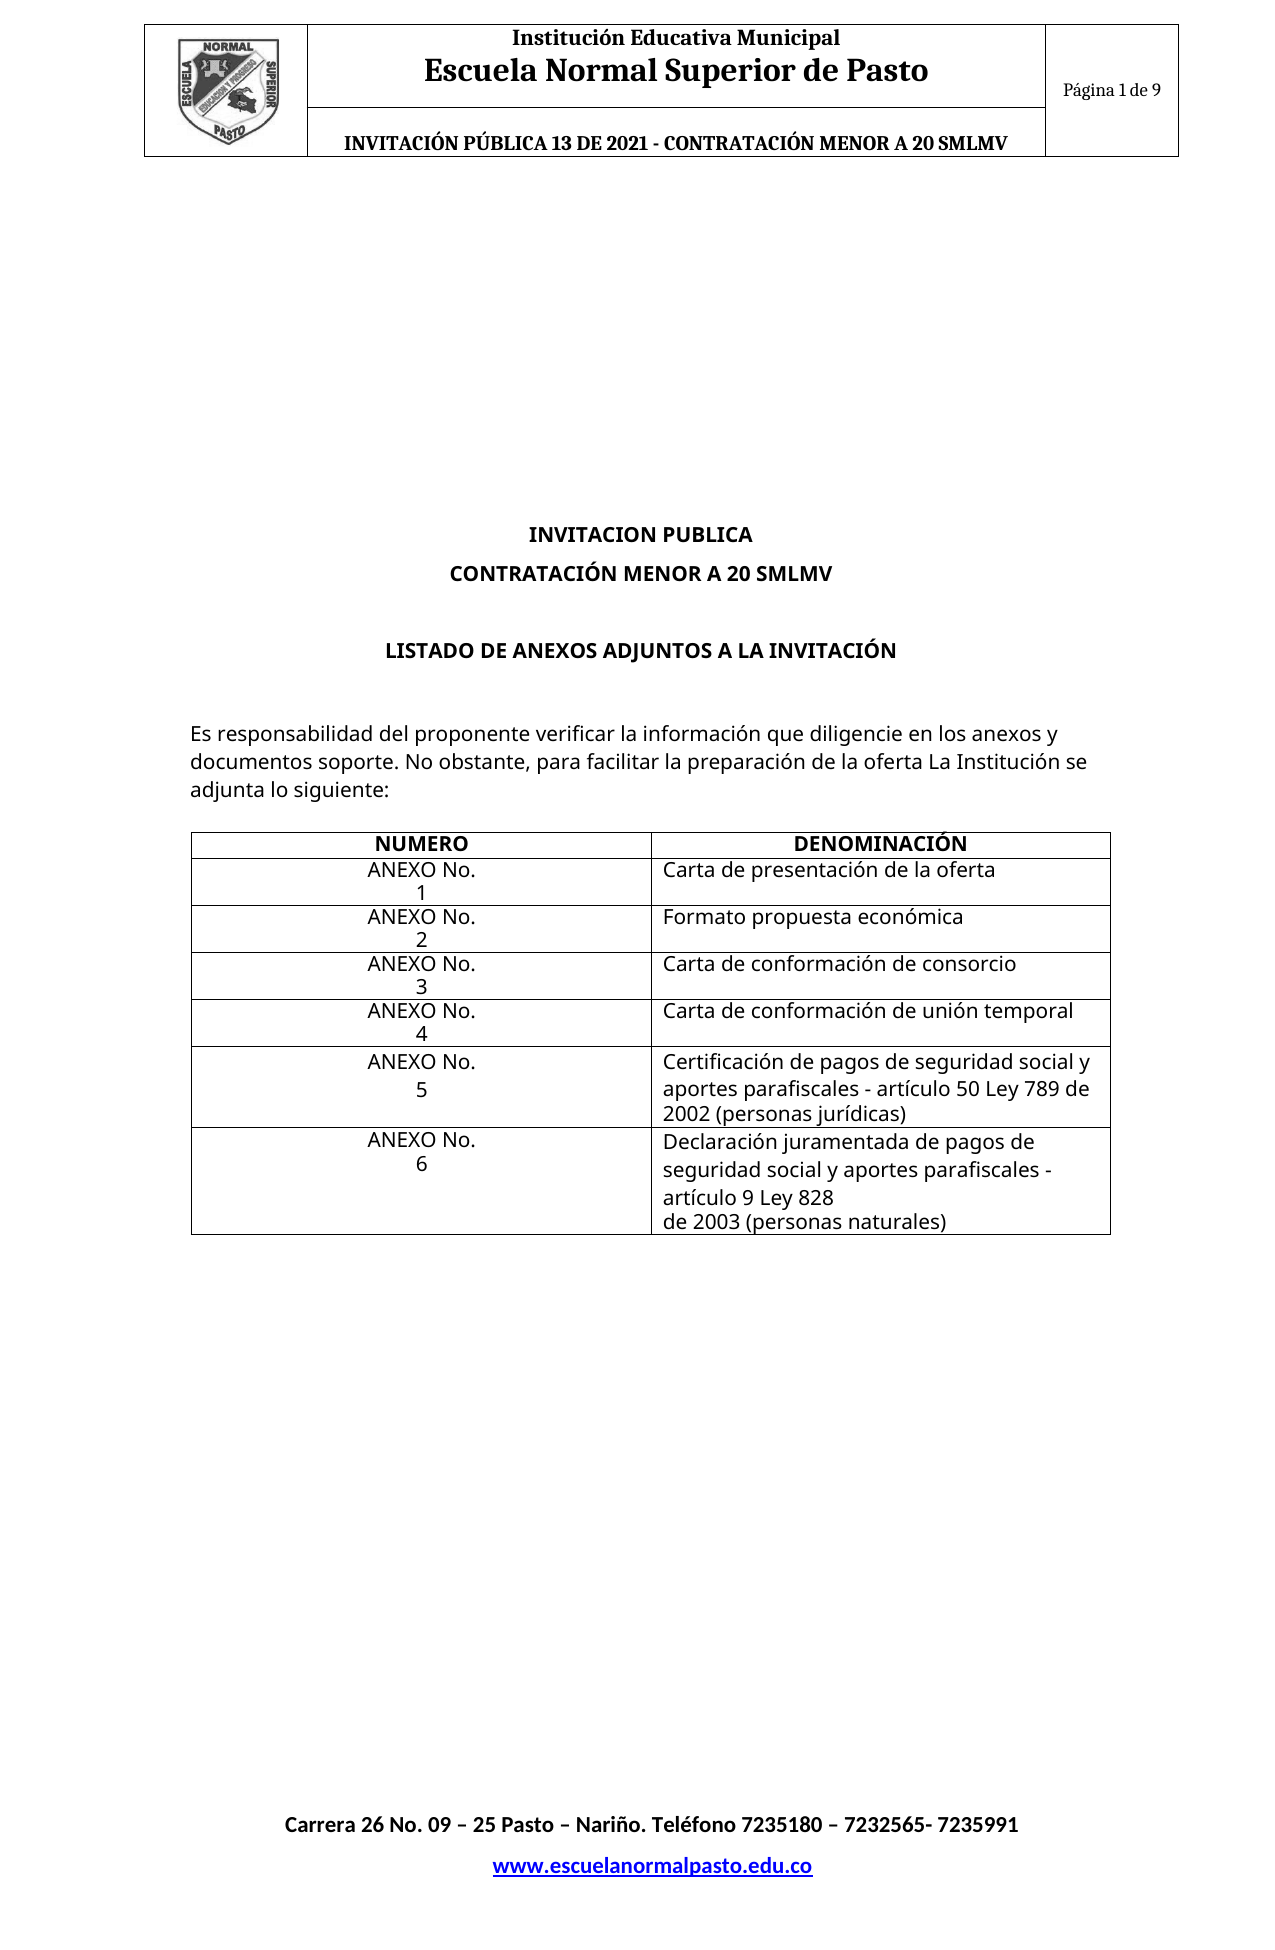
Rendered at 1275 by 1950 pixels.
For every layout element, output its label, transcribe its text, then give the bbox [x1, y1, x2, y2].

table_cell Declaración juramentada de pagos de seguridad social y aportes parafiscales - artículo 9 Ley 828 de 2003 (personas naturales) [652, 1128, 1110, 1234]
table_cell ANEXO No. 3 [192, 953, 651, 999]
table_header DENOMINACIÓN [652, 833, 1110, 857]
table_cell Carta de presentación de la oferta [652, 859, 1110, 905]
table_cell ANEXO No. 6 [192, 1128, 651, 1234]
picture [176, 37, 280, 151]
text LISTADO DE ANEXOS ADJUNTOS A LA INVITACIÓN [257, 636, 1024, 665]
table_cell ANEXO No. 1 [192, 859, 651, 905]
table_cell ANEXO No. 4 [192, 1000, 651, 1046]
text CONTRATACIÓN MENOR A 20 SMLMV [257, 559, 1024, 587]
table_header NUMERO [192, 833, 651, 857]
table_cell ANEXO No. 2 [192, 906, 651, 952]
table_cell Carta de conformación de unión temporal [652, 1000, 1110, 1046]
table_cell Carta de conformación de consorcio [652, 953, 1110, 999]
table_cell ANEXO No. 5 [192, 1047, 651, 1127]
table_cell Certificación de pagos de seguridad social y aportes parafiscales - artículo 50 Ley 789 de 2002 (personas jurídicas) [652, 1047, 1110, 1127]
table_cell Formato propuesta económica [652, 906, 1110, 952]
text Es responsabilidad del proponente verificar la información que diligencie en los anexos y documentos soporte. No obstante, para facilitar la preparación de la oferta La Institución se adjunta lo siguiente: [190, 719, 1127, 804]
text INVITACION PUBLICA [257, 520, 1024, 548]
